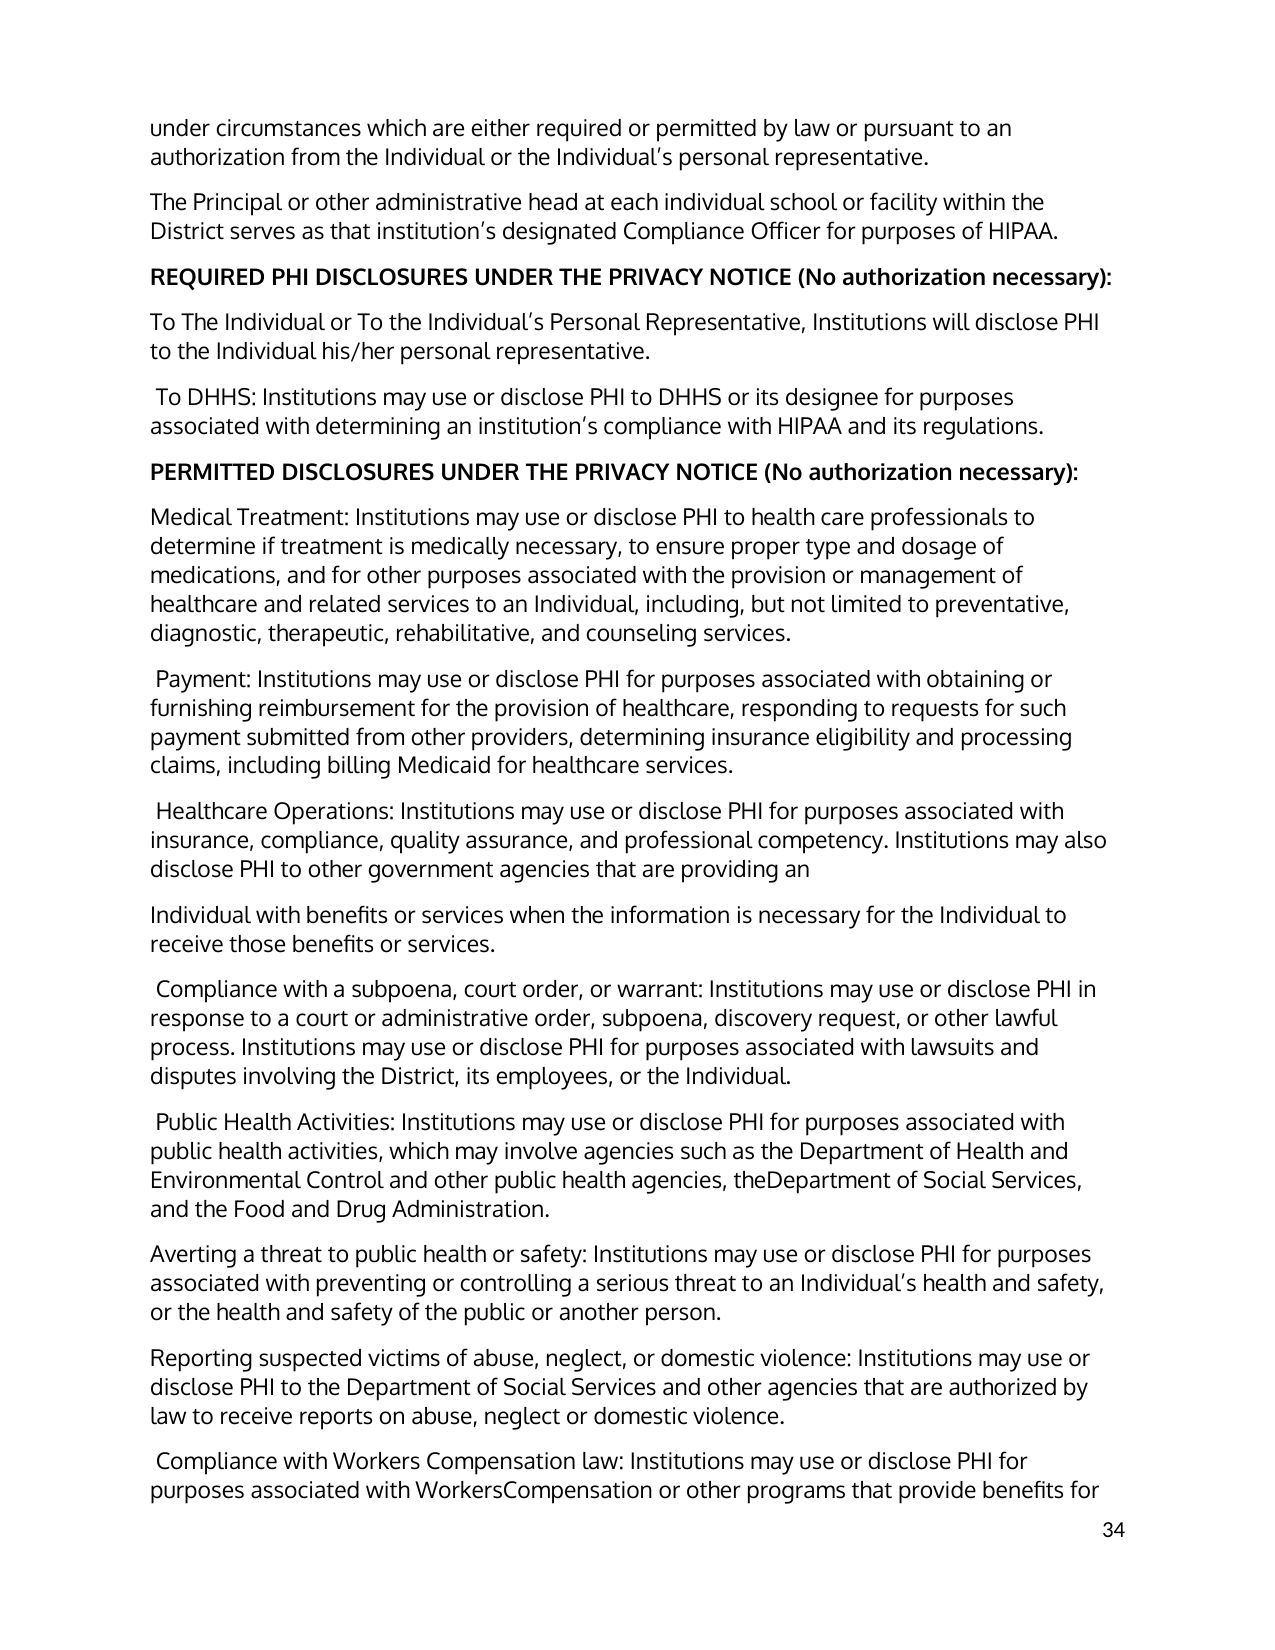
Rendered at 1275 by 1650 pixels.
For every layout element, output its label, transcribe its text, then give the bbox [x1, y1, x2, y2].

text To The Individual or To the Individual’s Personal Representative, Institutions will disclose PHI to the Individual his/her personal representative. [150, 307, 1125, 365]
text Individual with benefits or services when the information is necessary for the Individual to receive those benefits or services. [150, 899, 1125, 957]
text REQUIRED PHI DISCLOSURES UNDER THE PRIVACY NOTICE (No authorization necessary): [150, 262, 1125, 291]
text PERMITTED DISCLOSURES UNDER THE PRIVACY NOTICE (No authorization necessary): [150, 456, 1125, 485]
text Medical Treatment: Institutions may use or disclose PHI to health care professionals to determine if treatment is medically necessary, to ensure proper type and dosage of medications, and for other purposes associated with the provision or management of healthcare and related services to an Individual, including, but not limited to preventative, diagnostic, therapeutic, rehabilitative, and counseling services. [150, 502, 1125, 647]
text Healthcare Operations: Institutions may use or disclose PHI for purposes associated with insurance, compliance, quality assurance, and professional competency. Institutions may also disclose PHI to other government agencies that are providing an [150, 796, 1125, 883]
text Public Health Activities: Institutions may use or disclose PHI for purposes associated with public health activities, which may involve agencies such as the Department of Health and Environmental Control and other public health agencies, theDepartment of Social Services, and the Food and Drug Administration. [150, 1107, 1125, 1222]
text Averting a threat to public health or safety: Institutions may use or disclose PHI for purposes associated with preventing or controlling a serious threat to an Individual’s health and safety, or the health and safety of the public or another person. [150, 1239, 1125, 1326]
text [150, 1446, 1125, 1504]
text Compliance with a subpoena, court order, or warrant: Institutions may use or disclose PHI in response to a court or administrative order, subpoena, discovery request, or other lawful process. Institutions may use or disclose PHI for purposes associated with lawsuits and disputes involving the District, its employees, or the Individual. [150, 974, 1125, 1090]
text Reporting suspected victims of abuse, neglect, or domestic violence: Institutions may use or disclose PHI to the Department of Social Services and other agencies that are authorized by law to receive reports on abuse, neglect or domestic violence. [150, 1343, 1125, 1429]
text The Principal or other administrative head at each individual school or facility within the District serves as that institution’s designated Compliance Officer for purposes of HIPAA. [150, 187, 1125, 245]
text To DHHS: Institutions may use or disclose PHI to DHHS or its designee for purposes associated with determining an institution’s compliance with HIPAA and its regulations. [150, 382, 1125, 440]
text Payment: Institutions may use or disclose PHI for purposes associated with obtaining or furnishing reimbursement for the provision of healthcare, responding to requests for such payment submitted from other providers, determining insurance eligibility and processing claims, including billing Medicaid for healthcare services. [150, 663, 1125, 779]
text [150, 112, 1125, 170]
